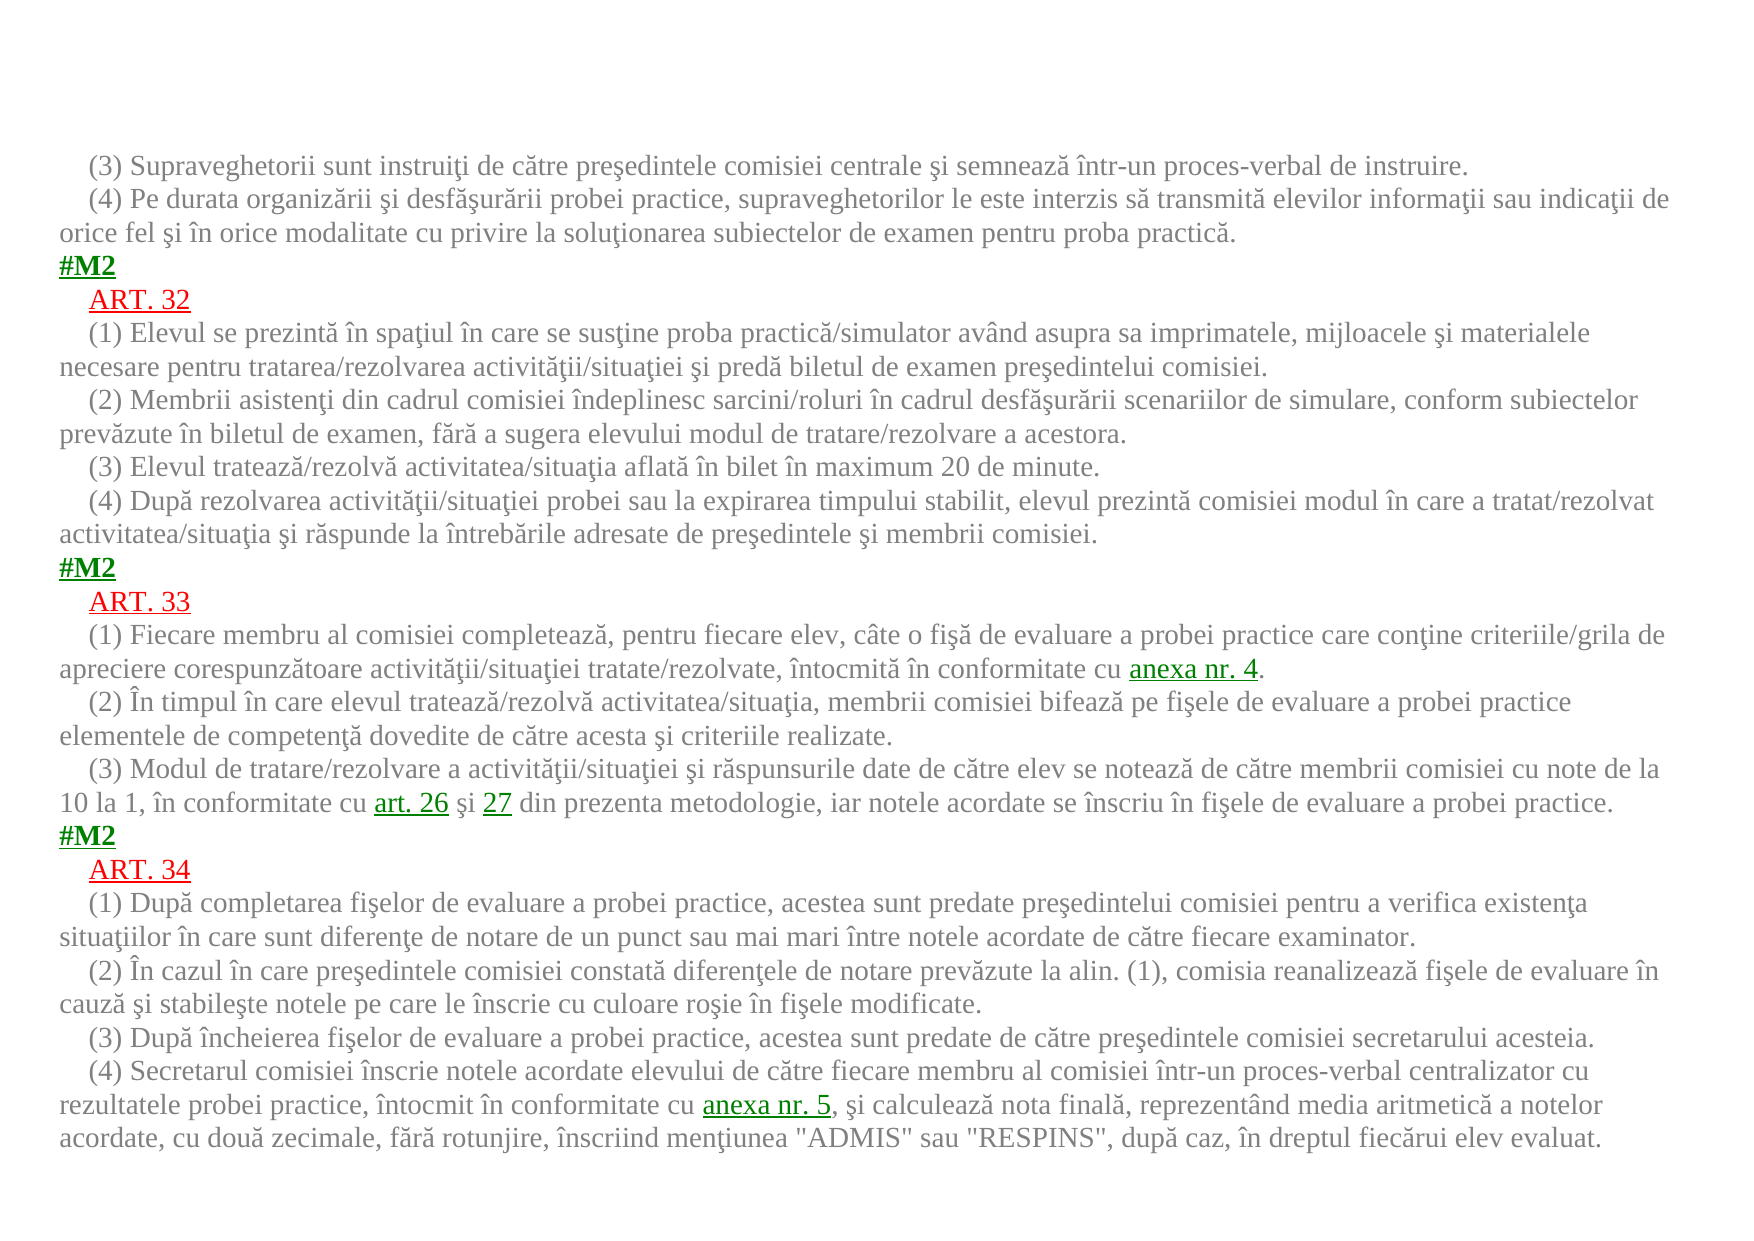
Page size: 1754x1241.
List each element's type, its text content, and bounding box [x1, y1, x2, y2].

text #M2 [59, 248, 1695, 282]
text ART. 33 [59, 584, 1695, 617]
text ART. 34 [59, 852, 1695, 886]
text (1) După completarea fişelor de evaluare a probei practice, acestea sunt predate preşedintelui comisiei pentru a verifica existenţa situaţiilor în care sunt diferenţe de notare de un punct sau mai mari între notele acordate de către fiecare examinator. [59, 886, 1695, 953]
text ART. 32 [59, 282, 1695, 315]
text (3) Modul de tratare/rezolvare a activităţii/situaţiei şi răspunsurile date de către elev se notează de către membrii comisiei cu note de la 10 la 1, în conformitate cu art. 26 şi 27 din prezenta metodologie, iar notele acordate se înscriu în fişele de evaluare a probei practice. [59, 751, 1695, 818]
text (2) În cazul în care preşedintele comisiei constată diferenţele de notare prevăzute la alin. (1), comisia reanalizează fişele de evaluare în cauză şi stabileşte notele pe care le înscrie cu culoare roşie în fişele modificate. [59, 953, 1695, 1020]
text #M2 [59, 550, 1695, 584]
text (4) După rezolvarea activităţii/situaţiei probei sau la expirarea timpului stabilit, elevul prezintă comisiei modul în care a tratat/rezolvat activitatea/situaţia şi răspunde la întrebările adresate de preşedintele şi membrii comisiei. [59, 483, 1695, 550]
text (3) Elevul tratează/rezolvă activitatea/situaţia aflată în bilet în maximum 20 de minute. [59, 449, 1695, 483]
text (4) Pe durata organizării şi desfăşurării probei practice, supraveghetorilor le este interzis să transmită elevilor informaţii sau indicaţii de orice fel şi în orice modalitate cu privire la soluţionarea subiectelor de examen pentru proba practică. [59, 181, 1695, 248]
text (2) În timpul în care elevul tratează/rezolvă activitatea/situaţia, membrii comisiei bifează pe fişele de evaluare a probei practice elementele de competenţă dovedite de către acesta şi criteriile realizate. [59, 684, 1695, 751]
text #M2 [59, 818, 1695, 852]
text (2) Membrii asistenţi din cadrul comisiei îndeplinesc sarcini/roluri în cadrul desfăşurării scenariilor de simulare, conform subiectelor prevăzute în biletul de examen, fără a sugera elevului modul de tratare/rezolvare a acestora. [59, 382, 1695, 449]
text (1) Fiecare membru al comisiei completează, pentru fiecare elev, câte o fişă de evaluare a probei practice care conţine criteriile/grila de apreciere corespunzătoare activităţii/situaţiei tratate/rezolvate, întocmită în conformitate cu anexa nr. 4. [59, 617, 1695, 684]
text (4) Secretarul comisiei înscrie notele acordate elevului de către fiecare membru al comisiei într-un proces-verbal centralizator cu rezultatele probei practice, întocmit în conformitate cu anexa nr. 5, şi calculează nota finală, reprezentând media aritmetică a notelor acordate, cu două zecimale, fără rotunjire, înscriind menţiunea "ADMIS" sau "RESPINS", după caz, în dreptul fiecărui elev evaluat. [59, 1053, 1695, 1154]
text (3) După încheierea fişelor de evaluare a probei practice, acestea sunt predate de către preşedintele comisiei secretarului acesteia. [59, 1020, 1695, 1053]
text (1) Elevul se prezintă în spaţiul în care se susţine proba practică/simulator având asupra sa imprimatele, mijloacele şi materialele necesare pentru tratarea/rezolvarea activităţii/situaţiei şi predă biletul de examen preşedintelui comisiei. [59, 315, 1695, 382]
text (3) Supraveghetorii sunt instruiţi de către preşedintele comisiei centrale şi semnează într-un proces-verbal de instruire. [59, 148, 1695, 181]
